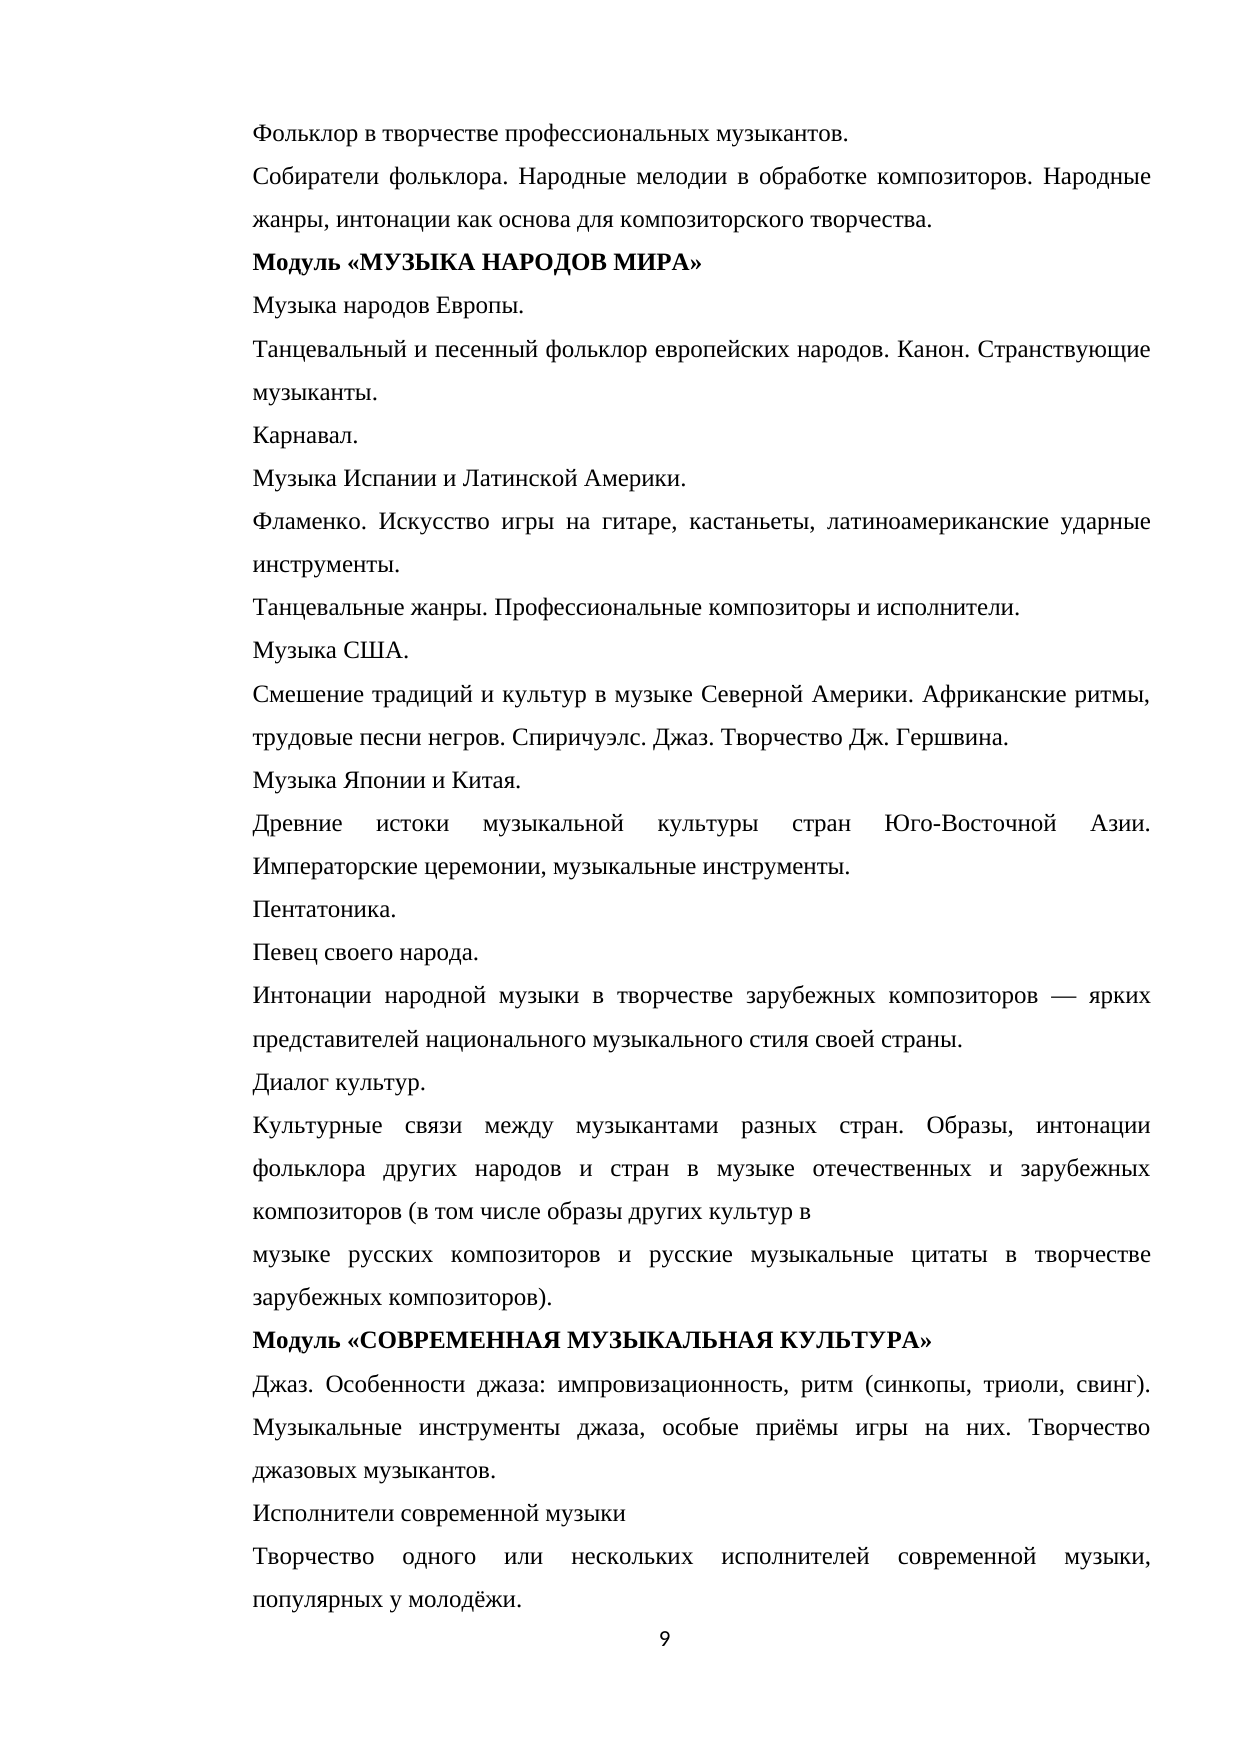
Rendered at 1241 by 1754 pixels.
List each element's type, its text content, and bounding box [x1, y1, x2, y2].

list Музыка США. [252, 636, 1152, 664]
list Модуль «СОВРЕМЕННАЯ МУЗЫКАЛЬНАЯ КУЛЬТУРА» [252, 1326, 1152, 1354]
list Музыка Испании и Латинской Америки. [252, 463, 1152, 492]
list музыке русских композиторов и русские музыкальные цитаты в творчестве зарубежных композиторов). [252, 1239, 1152, 1311]
list Танцевальные жанры. Профессиональные композиторы и исполнители. [252, 592, 1152, 621]
list Диалог культур. [252, 1067, 1152, 1096]
list Джаз. Особенности джаза: импровизационность, ритм (синкопы, триоли, свинг). Музыкальные инструменты джаза, особые приёмы игры на них. Творчество джазовых музыкантов. [252, 1369, 1152, 1484]
list Творчество одного или нескольких исполнителей современной музыки, популярных у молодёжи. [252, 1541, 1152, 1613]
list Фламенко. Искусство игры на гитаре, кастаньеты, латиноамериканские ударные инструменты. [252, 506, 1152, 578]
list Карнавал. [252, 420, 1152, 449]
list Музыка Японии и Китая. [252, 765, 1152, 794]
list Фольклор в творчестве профессиональных музыкантов. [252, 118, 1152, 147]
list Культурные связи между музыкантами разных стран. Образы, интонации фольклора других народов и стран в музыке отечественных и зарубежных композиторов (в том числе образы других культур в [252, 1110, 1152, 1225]
list Древние истоки музыкальной культуры стран Юго-Восточной Азии. Императорские церемонии, музыкальные инструменты. [252, 808, 1152, 880]
list Музыка народов Европы. [252, 291, 1152, 319]
list Смешение традиций и культур в музыке Северной Америки. Африканские ритмы, трудовые песни негров. Спиричуэлс. Джаз. Творчество Дж. Гершвина. [252, 679, 1152, 751]
list Пентатоника. [252, 894, 1152, 923]
list Модуль «МУЗЫКА НАРОДОВ МИРА» [252, 247, 1152, 276]
list Интонации народной музыки в творчестве зарубежных композиторов — ярких представителей национального музыкального стиля своей страны. [252, 981, 1152, 1052]
list Танцевальный и песенный фольклор европейских народов. Канон. Странствующие музыканты. [252, 334, 1152, 406]
list Собиратели фольклора. Народные мелодии в обработке композиторов. Народные жанры, интонации как основа для композиторского творчества. [252, 161, 1152, 233]
list Исполнители современной музыки [252, 1498, 1152, 1527]
list Певец своего народа. [252, 937, 1152, 966]
